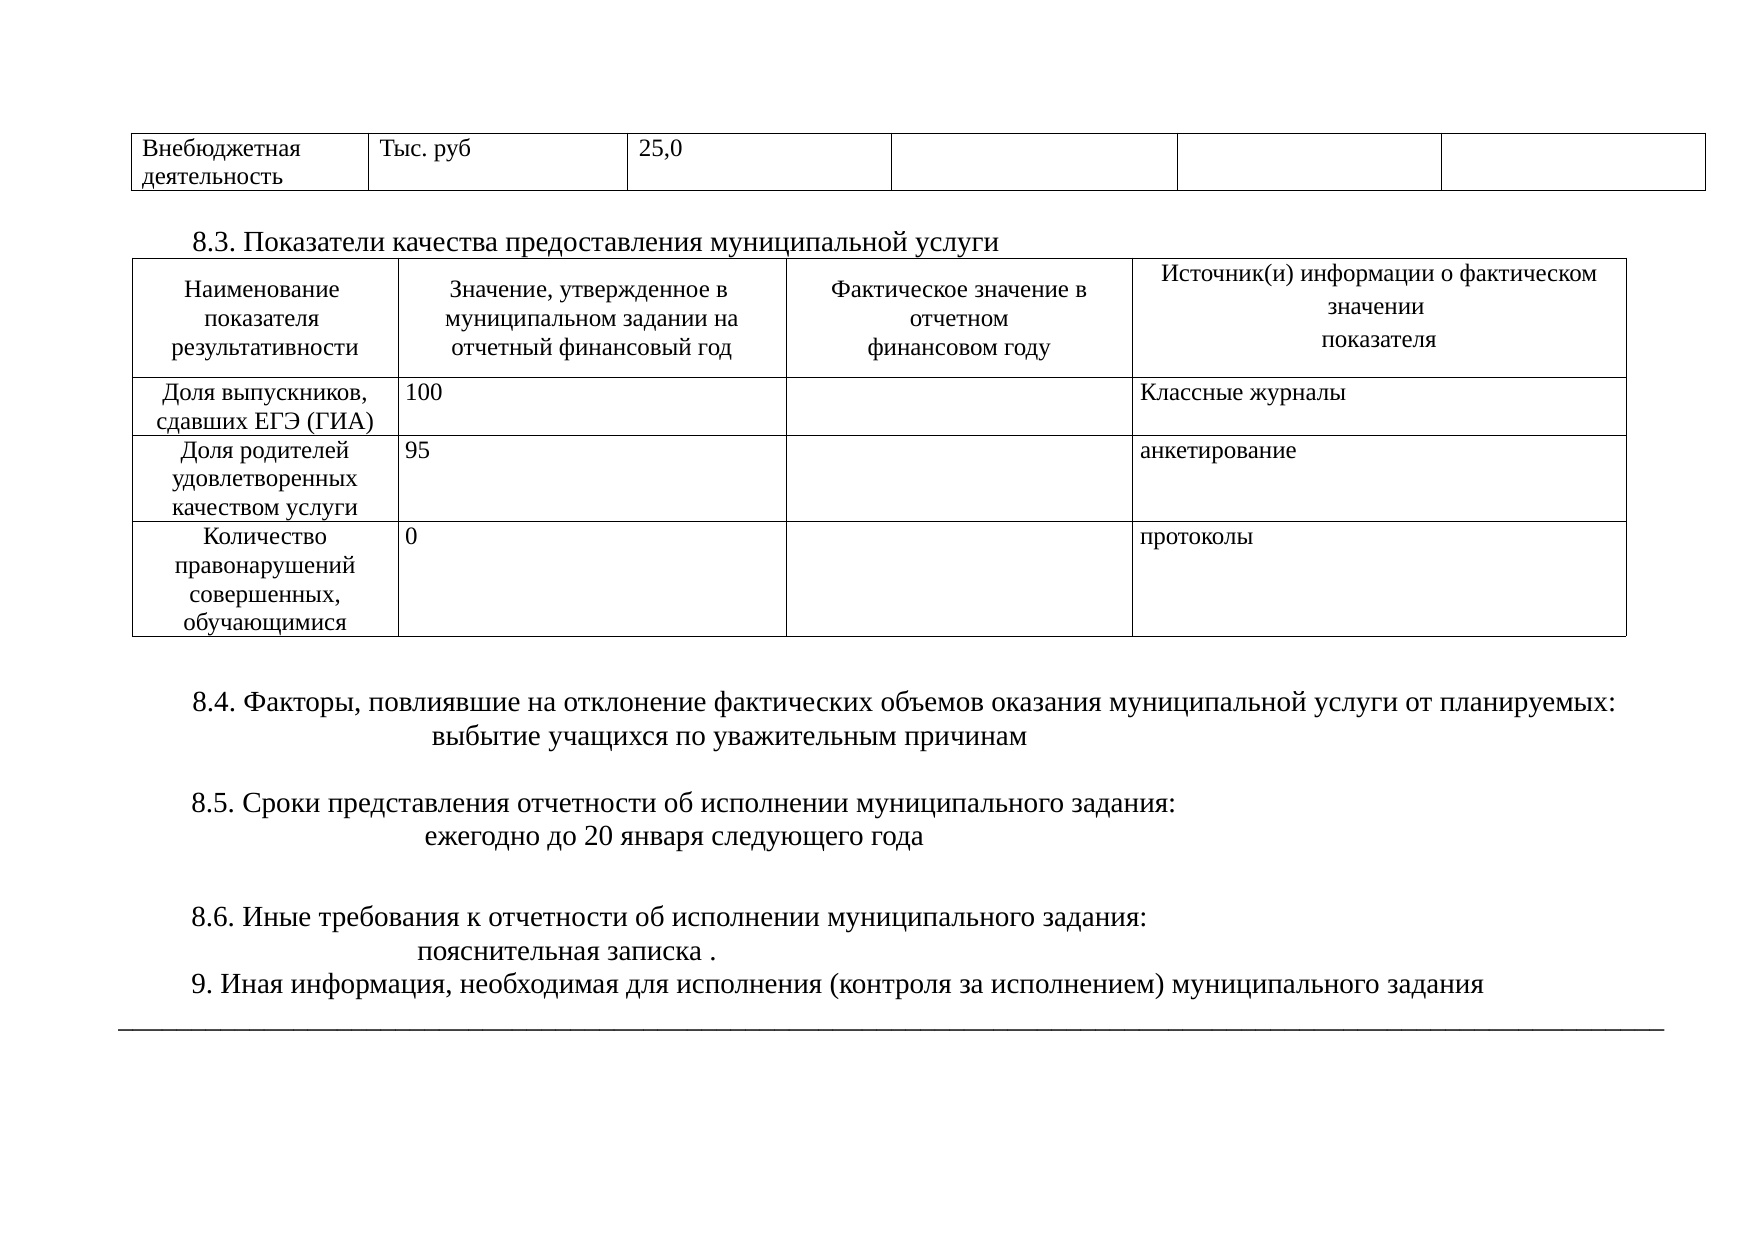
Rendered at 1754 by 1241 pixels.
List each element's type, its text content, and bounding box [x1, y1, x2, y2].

table_cell [787, 378, 1132, 434]
table_cell Количество правонарушений совершенных, обучающимися [133, 522, 398, 636]
table_header Фактическое значение в отчетном финансовом году [787, 259, 1132, 377]
text ежегодно до 20 января следующего года [118, 818, 1668, 852]
table_cell [787, 436, 1132, 521]
text пояснительная записка . [118, 933, 1668, 966]
table_cell Доля родителей удовлетворенных качеством услуги [133, 436, 398, 521]
table_cell Тыс. руб [369, 134, 627, 190]
text 9. Иная информация, необходимая для исполнения (контроля за исполнением) муниципального задания [118, 966, 1668, 1000]
table_cell протоколы [1133, 522, 1626, 636]
table_cell анкетирование [1133, 436, 1626, 521]
table_cell [787, 522, 1132, 636]
table_cell [1442, 134, 1705, 190]
table_cell [892, 134, 1177, 190]
text __________________________________________________________________________________________________________ [118, 1000, 1668, 1033]
text 8.4. Факторы, повлиявшие на отклонение фактических объемов оказания муниципальной услуги от планируемых: [118, 684, 1668, 718]
table_cell [1178, 134, 1441, 190]
table_cell Внебюджетная деятельность [132, 134, 368, 190]
text 8.5. Сроки представления отчетности об исполнении муниципального задания: [118, 785, 1668, 818]
table_cell Классные журналы [1133, 378, 1626, 434]
table_cell 95 [399, 436, 786, 521]
text выбытие учащихся по уважительным причинам [118, 718, 1668, 751]
table_header Значение, утвержденное в муниципальном задании на отчетный финансовый год [399, 259, 786, 377]
table_header Источник(и) информации о фактическом значении показателя [1133, 259, 1626, 377]
table_header Наименование показателя результативности [133, 259, 398, 377]
table_cell 25,0 [628, 134, 891, 190]
text 8.6. Иные требования к отчетности об исполнении муниципального задания: [118, 899, 1668, 933]
table_cell 0 [399, 522, 786, 636]
table_cell 100 [399, 378, 786, 434]
table_cell Доля выпускников, сдавших ЕГЭ (ГИА) [133, 378, 398, 434]
text 8.3. Показатели качества предоставления муниципальной услуги [118, 224, 1668, 257]
